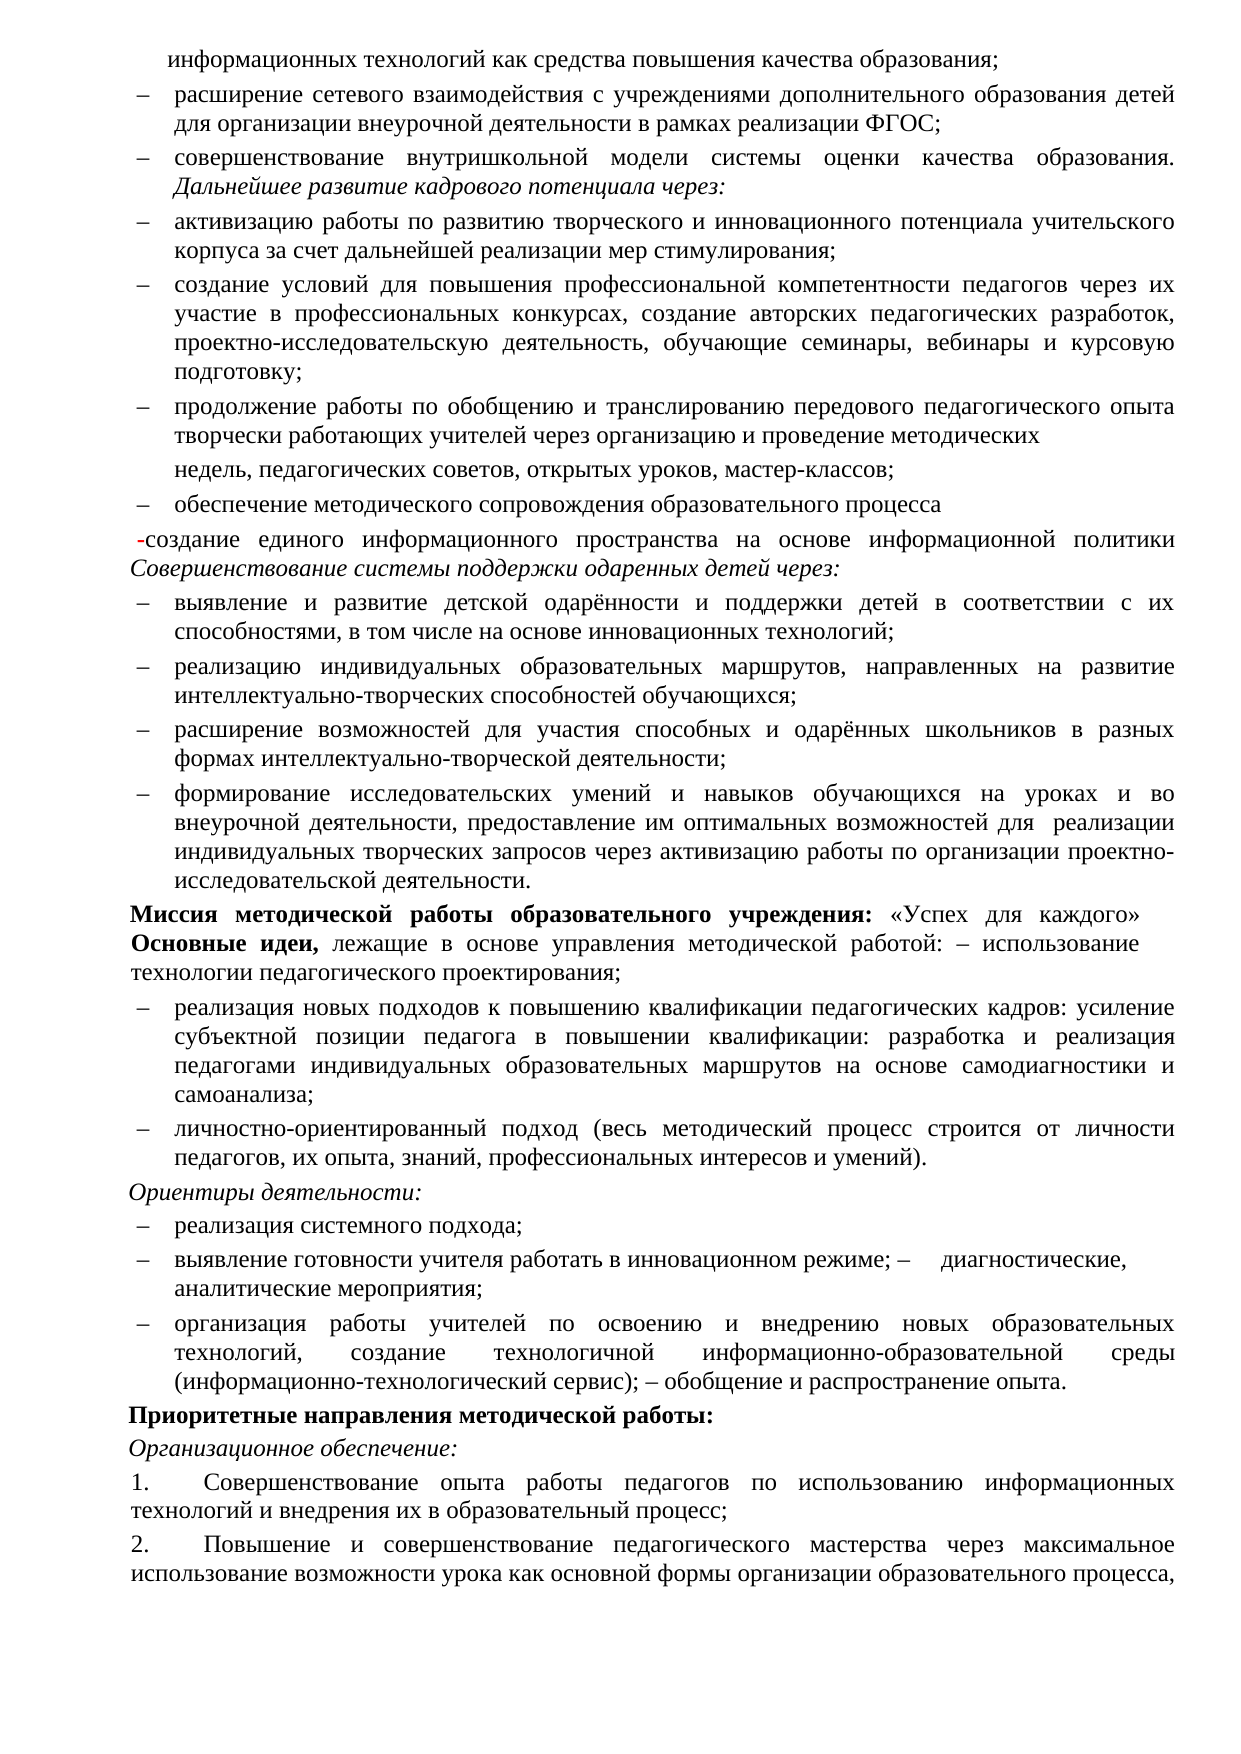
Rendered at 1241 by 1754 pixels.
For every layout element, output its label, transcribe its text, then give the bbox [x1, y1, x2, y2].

text -создание единого информационного пространства на основе информационной политики Совершенствование системы поддержки одаренных детей через: [129, 524, 1176, 581]
list выявление и развитие детской одарённости и поддержки детей в соответствии с их способностями, в том числе на основе инновационных технологий; [137, 587, 1176, 645]
list реализация новых подходов к повышению квалификации педагогических кадров: усиление субъектной позиции педагога в повышении квалификации: разработка и реализация педагогами индивидуальных образовательных маршрутов на основе самодиагностики и самоанализа; [137, 992, 1176, 1107]
text Организационное обеспечение: [128, 1434, 950, 1462]
list расширение сетевого взаимодействия с учреждениями дополнительного образования детей для организации внеурочной деятельности в рамках реализации ФГОС; [137, 79, 1176, 137]
list выявление готовности учителя работать в инновационном режиме; – диагностические, аналитические мероприятия; [137, 1244, 1176, 1302]
list расширение возможностей для участия способных и одарённых школьников в разных формах интеллектуально-творческой деятельности; [137, 714, 1176, 772]
list реализация системного подхода; [137, 1210, 1176, 1239]
list совершенствование внутришкольной модели системы оценки качества образования. Дальнейшее развитие кадрового потенциала через: [137, 142, 1176, 200]
list реализацию индивидуальных образовательных маршрутов, направленных на развитие интеллектуально-творческих способностей обучающихся; [137, 651, 1176, 708]
list продолжение работы по обобщению и транслированию передового педагогического опыта творчески работающих учителей через организацию и проведение методических [137, 391, 1176, 449]
text Миссия методической работы образовательного учреждения: «Успех для каждого» Основные идеи, лежащие в основе управления методической работой: – использование технологии педагогического проектирования; [129, 899, 1141, 986]
list Совершенствование опыта работы педагогов по использованию информационных технологий и внедрения их в образовательный процесс; [131, 1467, 1176, 1524]
list обеспечение методического сопровождения образовательного процесса [137, 489, 1176, 518]
text Ориентиры деятельности: [128, 1177, 1177, 1206]
list организация работы учителей по освоению и внедрению новых образовательных технологий, создание технологичной информационно-образовательной среды (информационно-технологический сервис); – обобщение и распространение опыта. [137, 1308, 1176, 1395]
list создание условий для повышения профессиональной компетентности педагогов через их участие в профессиональных конкурсах, создание авторских педагогических разработок, проектно-исследовательскую деятельность, обучающие семинары, вебинары и курсовую подготовку; [137, 269, 1176, 385]
text Приоритетные направления методической работы: [128, 1401, 950, 1429]
text информационных технологий как средства повышения качества образования; [167, 44, 1176, 73]
text недель, педагогических советов, открытых уроков, мастер-классов; [174, 454, 1176, 483]
list формирование исследовательских умений и навыков обучающихся на уроках и во внеурочной деятельности, предоставление им оптимальных возможностей для реализации индивидуальных творческих запросов через активизацию работы по организации проектно-исследовательской деятельности. [137, 778, 1176, 893]
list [131, 1530, 1176, 1587]
list личностно-ориентированный подход (весь методический процесс строится от личности педагогов, их опыта, знаний, профессиональных интересов и умений). [137, 1113, 1176, 1171]
list активизацию работы по развитию творческого и инновационного потенциала учительского корпуса за счет дальнейшей реализации мер стимулирования; [137, 206, 1176, 264]
